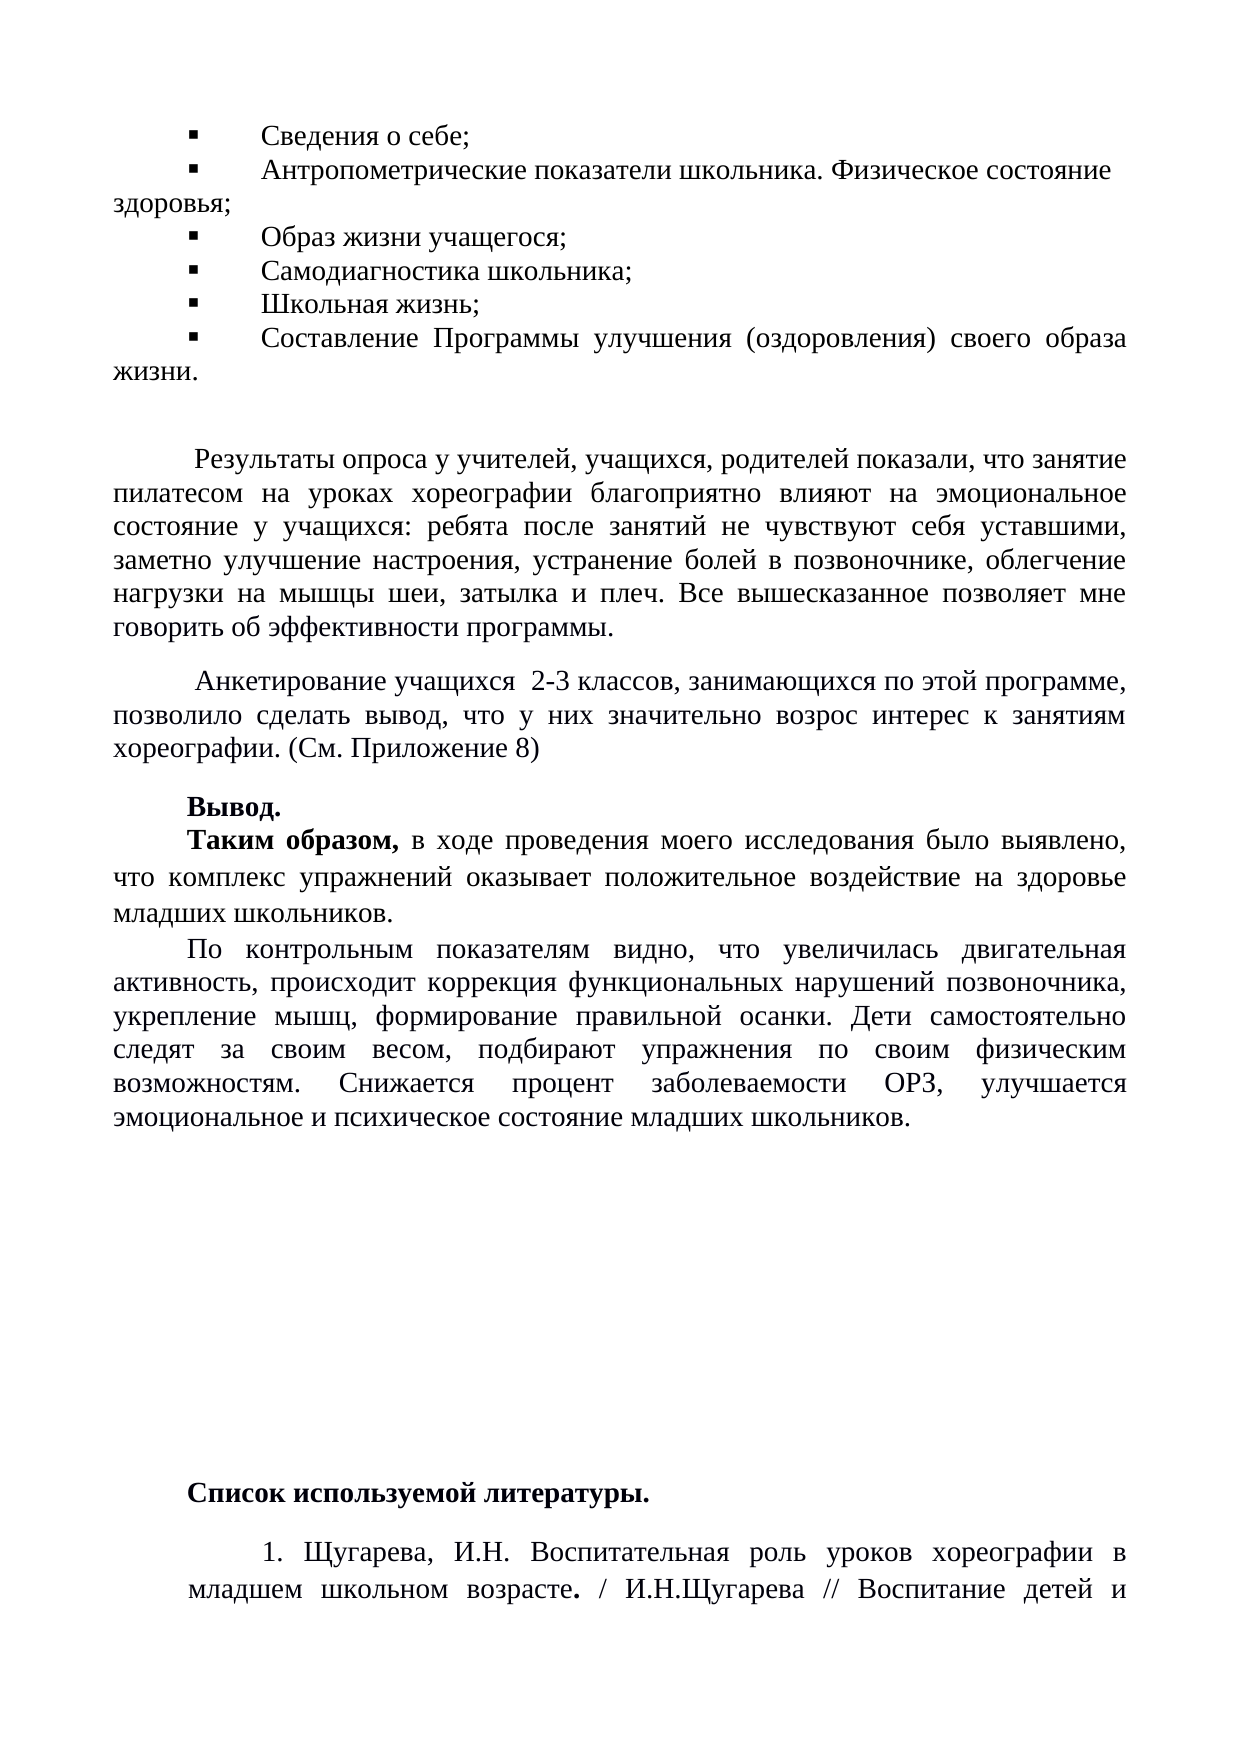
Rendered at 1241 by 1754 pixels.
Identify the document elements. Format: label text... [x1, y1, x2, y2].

text Результаты опроса у учителей, учащихся, родителей показали, что занятие пилатесом на уроках хореографии благоприятно влияют на эмоциональное состояние у учащихся: ребята после занятий не чувствуют себя уставшими, заметно улучшение настроения, устранение болей в позвоночнике, облегчение нагрузки на мышцы шеи, затылка и плеч. Все вышесказанное позволяет мне говорить об эффективности программы. [113, 441, 1127, 643]
text Анкетирование учащихся 2-3 классов, занимающихся по этой программе, позволило сделать вывод, что у них значительно возрос интерес к занятиям хореографии. (См. Приложение 8) [113, 663, 1127, 764]
text Вывод. [113, 785, 1127, 822]
list Самодиагностика школьника; [113, 253, 1127, 286]
list Школьная жизнь; [113, 286, 1127, 320]
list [188, 1530, 1127, 1605]
list Образ жизни учащегося; [113, 219, 1127, 253]
text Список используемой литературы. [113, 1471, 1127, 1509]
text По контрольным показателям видно, что увеличилась двигательная активность, происходит коррекция функциональных нарушений позвоночника, укрепление мышц, формирование правильной осанки. Дети самостоятельно следят за своим весом, подбирают упражнения по своим физическим возможностям. Снижается процент заболеваемости ОРЗ, улучшается эмоциональное и психическое состояние младших школьников. [113, 931, 1127, 1132]
list Сведения о себе; [113, 118, 1127, 152]
text Таким образом, в ходе проведения моего исследования было выявлено, что комплекс упражнений оказывает положительное воздействие на здоровье младших школьников. [113, 822, 1127, 928]
list Антропометрические показатели школьника. Физическое состояние здоровья; [113, 152, 1127, 219]
list Составление Программы улучшения (оздоровления) своего образа жизни. [113, 320, 1127, 387]
